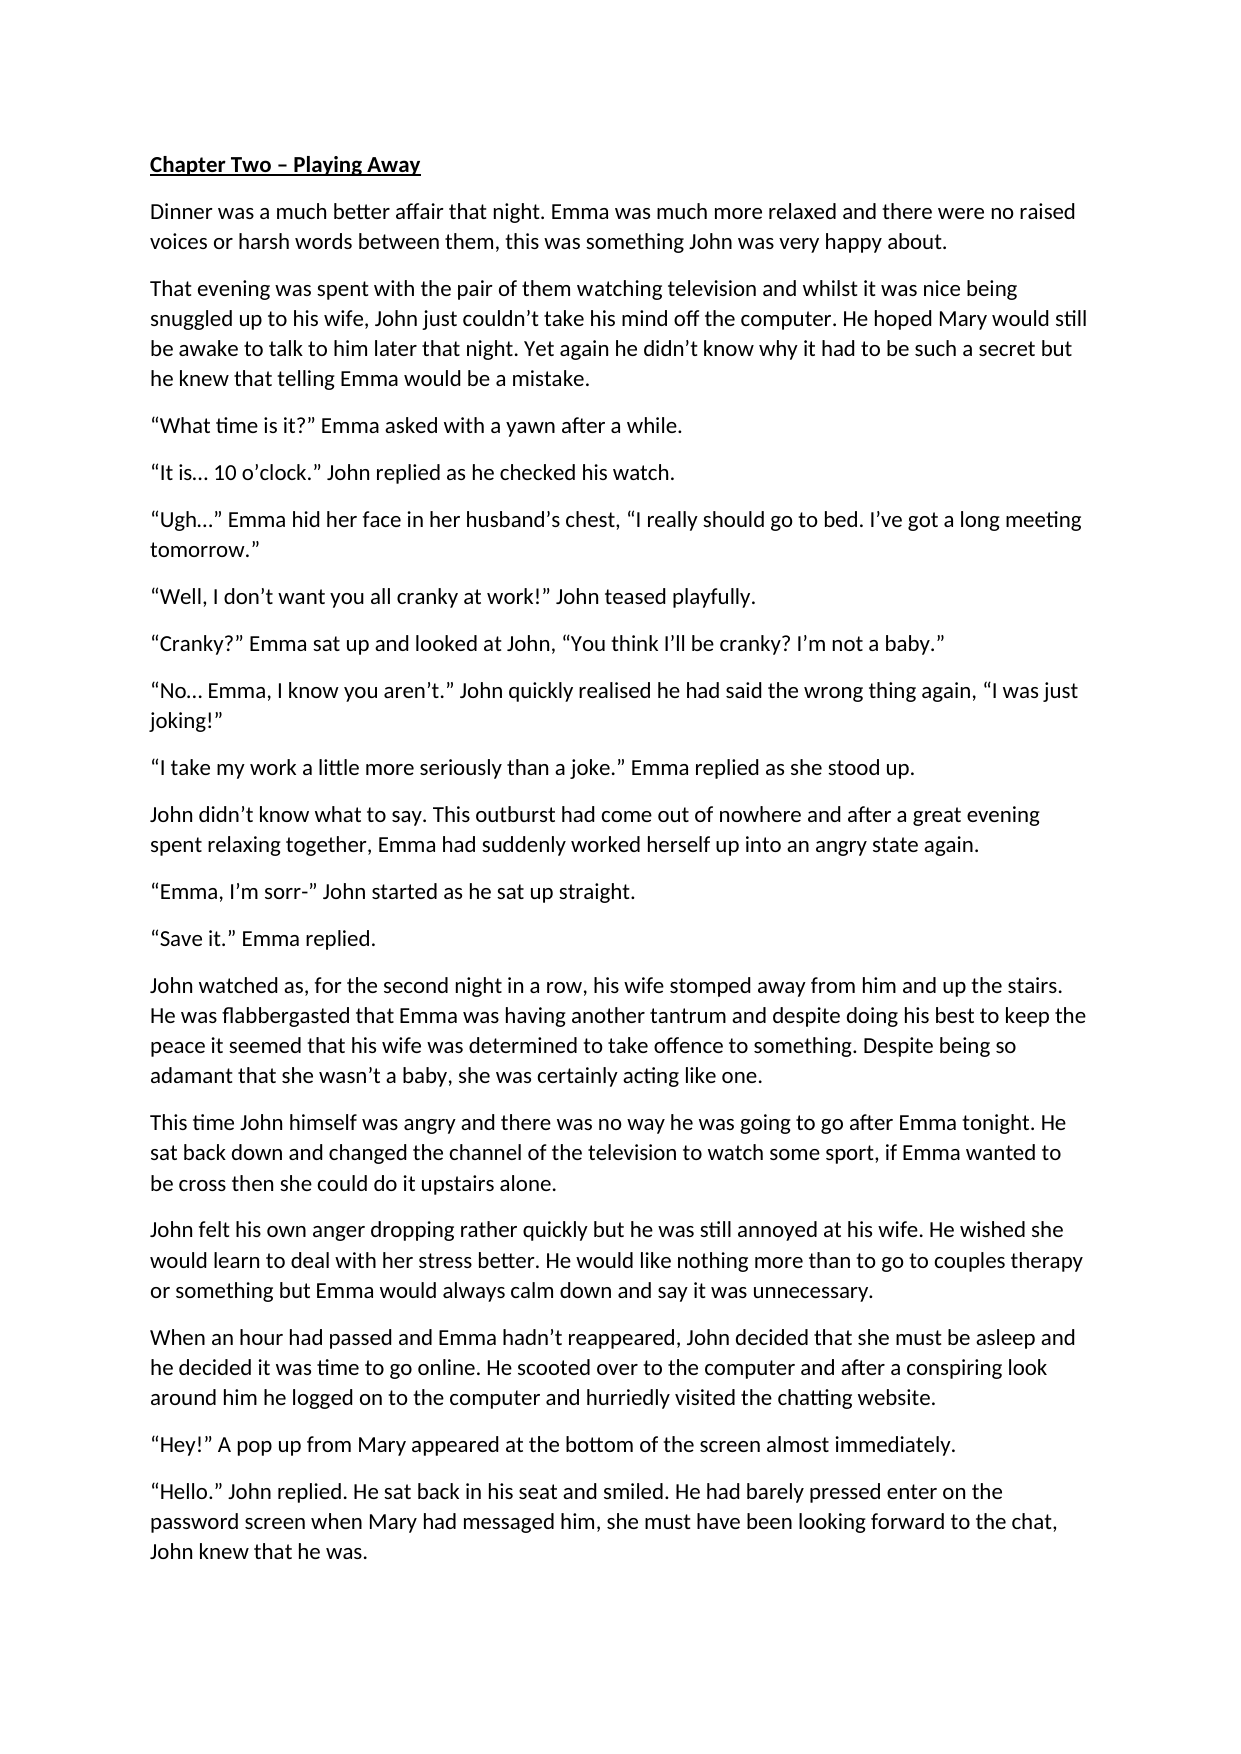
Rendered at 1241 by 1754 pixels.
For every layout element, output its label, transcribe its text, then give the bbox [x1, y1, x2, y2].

text That evening was spent with the pair of them watching television and whilst it was nice being snuggled up to his wife, John just couldn’t take his mind off the computer. He hoped Mary would still be awake to talk to him later that night. Yet again he didn’t know why it had to be such a secret but he knew that telling Emma would be a mistake. [150, 274, 1090, 393]
text Chapter Two – Playing Away [150, 150, 1090, 178]
text “Cranky?” Emma sat up and looked at John, “You think I’ll be cranky? I’m not a baby.” [150, 629, 1090, 657]
text “I take my work a little more seriously than a joke.” Emma replied as she stood up. [150, 753, 1090, 781]
text “Well, I don’t want you all cranky at work!” John teased playfully. [150, 582, 1090, 610]
text “Save it.” Emma replied. [150, 924, 1090, 952]
text When an hour had passed and Emma hadn’t reappeared, John decided that she must be asleep and he decided it was time to go online. He scooted over to the computer and after a conspiring look around him he logged on to the computer and hurriedly visited the chatting website. [150, 1323, 1090, 1411]
text “What time is it?” Emma asked with a yawn after a while. [150, 411, 1090, 439]
text Dinner was a much better affair that night. Emma was much more relaxed and there were no raised voices or harsh words between them, this was something John was very happy about. [150, 197, 1090, 255]
text John felt his own anger dropping rather quickly but he was still annoyed at his wife. He wished she would learn to deal with her stress better. He would like nothing more than to go to couples therapy or something but Emma would always calm down and say it was unnecessary. [150, 1216, 1090, 1304]
text “Hello.” John replied. He sat back in his seat and smiled. He had barely pressed enter on the password screen when Mary had messaged him, she must have been looking forward to the chat, John knew that he was. [150, 1477, 1090, 1566]
text “Hey!” A pop up from Mary appeared at the bottom of the screen almost immediately. [150, 1430, 1090, 1458]
text “No… Emma, I know you aren’t.” John quickly realised he had said the wrong thing again, “I was just joking!” [150, 676, 1090, 734]
text John watched as, for the second night in a row, his wife stomped away from him and up the stairs. He was flabbergasted that Emma was having another tantrum and despite doing his best to keep the peace it seemed that his wife was determined to take offence to something. Despite being so adamant that she wasn’t a baby, she was certainly acting like one. [150, 971, 1090, 1089]
text This time John himself was angry and there was no way he was going to go after Emma tonight. He sat back down and changed the channel of the television to watch some sport, if Emma wanted to be cross then she could do it upstairs alone. [150, 1108, 1090, 1197]
text John didn’t know what to say. This outburst had come out of nowhere and after a great evening spent relaxing together, Emma had suddenly worked herself up into an angry state again. [150, 800, 1090, 858]
text “Ugh…” Emma hid her face in her husband’s chest, “I really should go to bed. I’ve got a long meeting tomorrow.” [150, 505, 1090, 563]
text “It is… 10 o’clock.” John replied as he checked his watch. [150, 458, 1090, 486]
text “Emma, I’m sorr-” John started as he sat up straight. [150, 877, 1090, 905]
